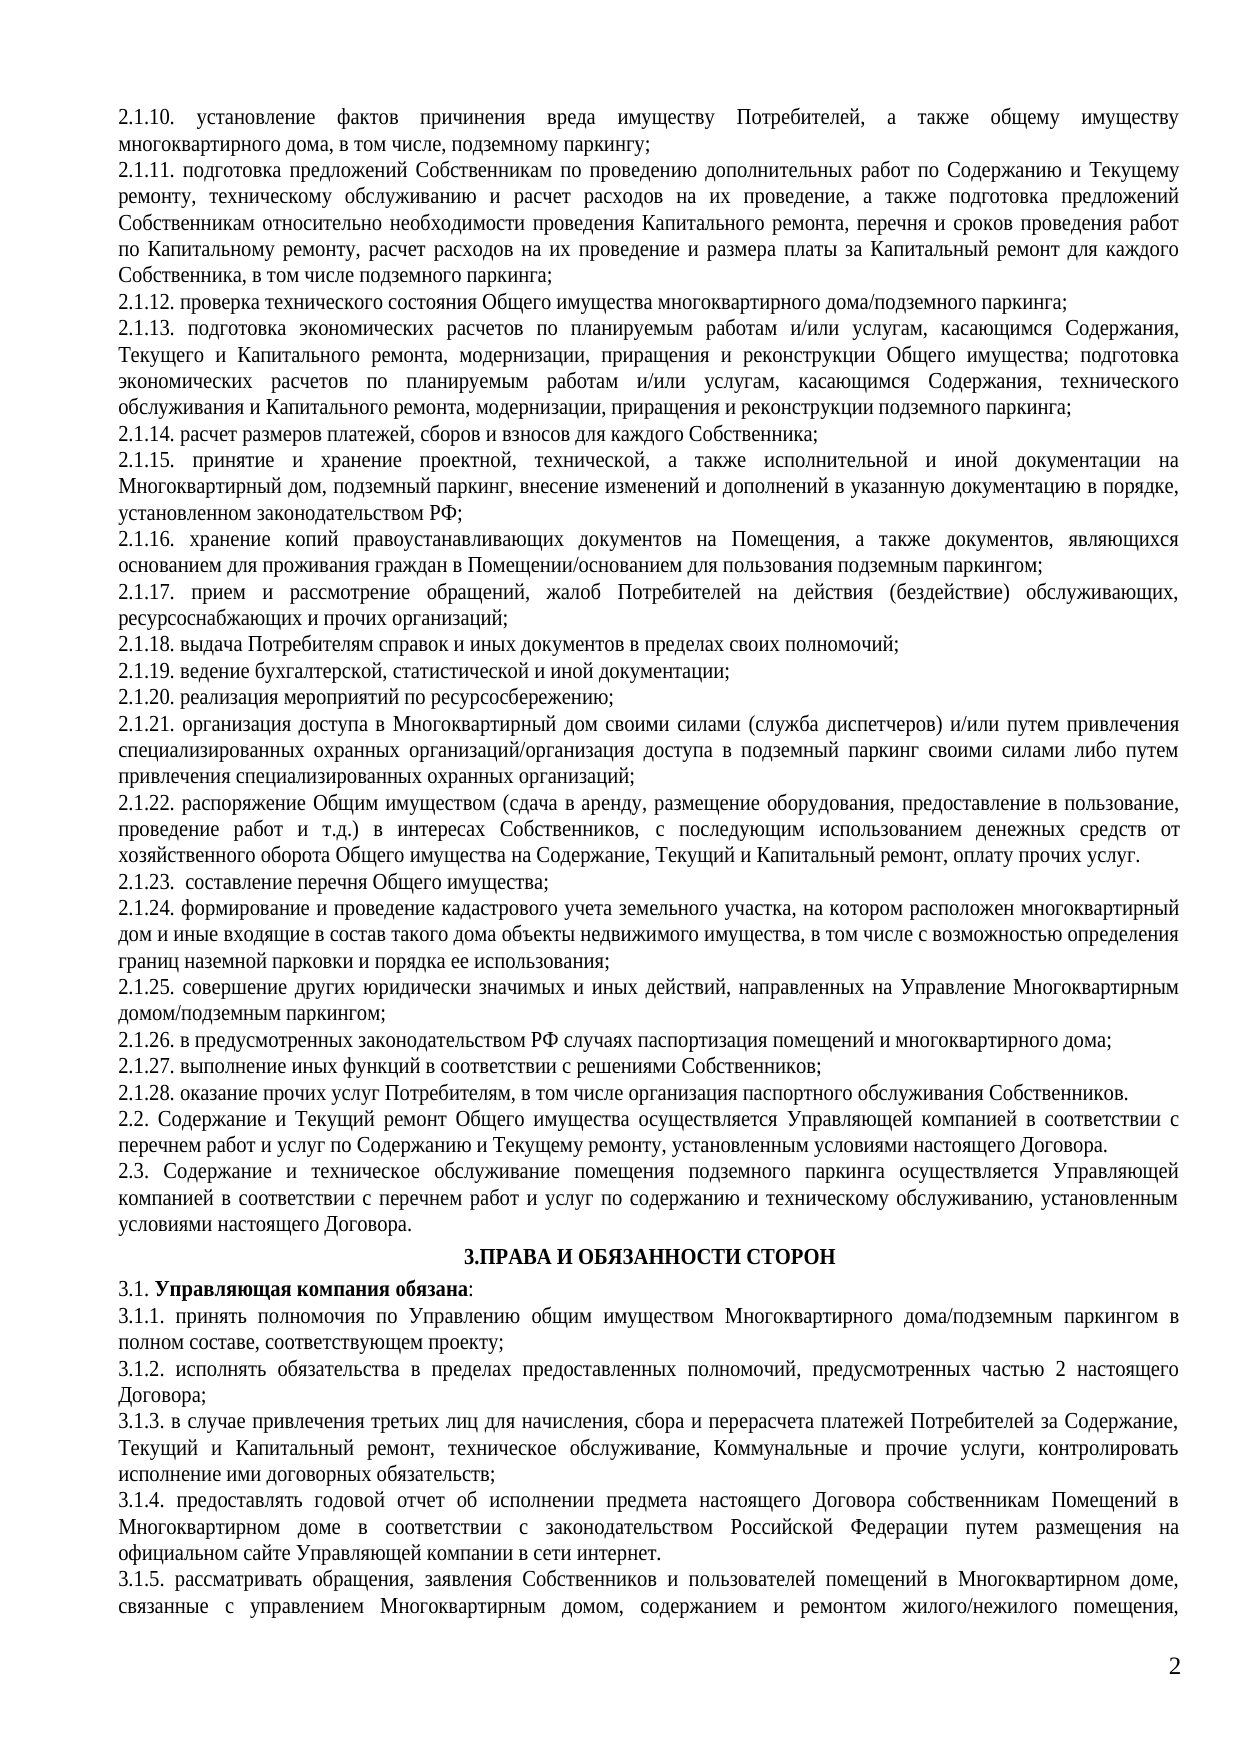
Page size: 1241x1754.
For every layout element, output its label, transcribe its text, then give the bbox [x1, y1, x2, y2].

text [118, 1565, 1181, 1618]
text 2.1.22. распоряжение Общим имуществом (сдача в аренду, размещение оборудования, предоставление в пользование, проведение работ и т.д.) в интересах Собственников, с последующим использованием денежных средств от хозяйственного оборота Общего имущества на Содержание, Текущий и Капитальный ремонт, оплату прочих услуг. [118, 789, 1181, 868]
text 2.1.21. организация доступа в Многоквартирный дом своими силами (служба диспетчеров) и/или путем привлечения специализированных охранных организаций/организация доступа в подземный паркинг своими силами либо путем привлечения специализированных охранных организаций; [118, 709, 1181, 789]
text 2.1.28. оказание прочих услуг Потребителям, в том числе организация паспортного обслуживания Собственников. [118, 1078, 1181, 1105]
text 2.1.18. выдача Потребителям справок и иных документов в пределах своих полномочий; [118, 631, 1181, 657]
text 2.1.16. хранение копий правоустанавливающих документов на Помещения, а также документов, являющихся основанием для проживания граждан в Помещении/основанием для пользования подземным паркингом; [118, 525, 1181, 578]
text 2.1.26. в предусмотренных законодательством РФ случаях паспортизация помещений и многоквартирного дома; [118, 1026, 1181, 1052]
text 2.1.20. реализация мероприятий по ресурсосбережению; [118, 683, 1181, 709]
text 2.1.17. прием и рассмотрение обращений, жалоб Потребителей на действия (бездействие) обслуживающих, ресурсоснабжающих и прочих организаций; [118, 578, 1181, 631]
text 3.1.2. исполнять обязательства в пределах предоставленных полномочий, предусмотренных частью 2 настоящего Договора; [118, 1354, 1181, 1407]
text 2.1.10. установление фактов причинения вреда имуществу Потребителей, а также общему имуществу многоквартирного дома, в том числе, подземному паркингу; [118, 103, 1181, 156]
text 3.1.4. предоставлять годовой отчет об исполнении предмета настоящего Договора собственникам Помещений в Многоквартирном доме в соответствии с законодательством Российской Федерации путем размещения на официальном сайте Управляющей компании в сети интернет. [118, 1486, 1181, 1565]
text 3.1. Управляющая компания обязана: [118, 1276, 1181, 1302]
text 3.1.1. принять полномочия по Управлению общим имуществом Многоквартирного дома/подземным паркингом в полном составе, соответствующем проекту; [118, 1302, 1181, 1354]
text 3.ПРАВА И ОБЯЗАННОСТИ СТОРОН [118, 1243, 1181, 1269]
text 2.2. Содержание и Текущий ремонт Общего имущества осуществляется Управляющей компанией в соответствии с перечнем работ и услуг по Содержанию и Текущему ремонту, установленным условиями настоящего Договора. [118, 1105, 1181, 1158]
text 2.1.23. составление перечня Общего имущества; [118, 868, 1181, 894]
text 2.1.14. расчет размеров платежей, сборов и взносов для каждого Собственника; [118, 420, 1181, 446]
text 2.1.12. проверка технического состояния Общего имущества многоквартирного дома/подземного паркинга; [118, 288, 1181, 314]
text 2.1.25. совершение других юридически значимых и иных действий, направленных на Управление Многоквартирным домом/подземным паркингом; [118, 973, 1181, 1026]
text 3.1.3. в случае привлечения третьих лиц для начисления, сбора и перерасчета платежей Потребителей за Содержание, Текущий и Капитальный ремонт, техническое обслуживание, Коммунальные и прочие услуги, контролировать исполнение ими договорных обязательств; [118, 1407, 1181, 1486]
text 2.1.27. выполнение иных функций в соответствии с решениями Собственников; [118, 1052, 1181, 1078]
text 2.1.13. подготовка экономических расчетов по планируемым работам и/или услугам, касающимся Содержания, Текущего и Капитального ремонта, модернизации, приращения и реконструкции Общего имущества; подготовка экономических расчетов по планируемым работам и/или услугам, касающимся Содержания, технического обслуживания и Капитального ремонта, модернизации, приращения и реконструкции подземного паркинга; [118, 314, 1181, 420]
text 2.1.11. подготовка предложений Собственникам по проведению дополнительных работ по Содержанию и Текущему ремонту, техническому обслуживанию и расчет расходов на их проведение, а также подготовка предложений Собственникам относительно необходимости проведения Капитального ремонта, перечня и сроков проведения работ по Капитальному ремонту, расчет расходов на их проведение и размера платы за Капитальный ремонт для каждого Собственника, в том числе подземного паркинга; [118, 156, 1181, 288]
text 2.1.19. ведение бухгалтерской, статистической и иной документации; [118, 657, 1181, 683]
text 2.3. Содержание и техническое обслуживание помещения подземного паркинга осуществляется Управляющей компанией в соответствии с перечнем работ и услуг по содержанию и техническому обслуживанию, установленным условиями настоящего Договора. [118, 1158, 1181, 1237]
text 2.1.24. формирование и проведение кадастрового учета земельного участка, на котором расположен многоквартирный дом и иные входящие в состав такого дома объекты недвижимого имущества, в том числе с возможностью определения границ наземной парковки и порядка ее использования; [118, 894, 1181, 973]
text 2.1.15. принятие и хранение проектной, технической, а также исполнительной и иной документации на Многоквартирный дом, подземный паркинг, внесение изменений и дополнений в указанную документацию в порядке, установленном законодательством РФ; [118, 446, 1181, 525]
